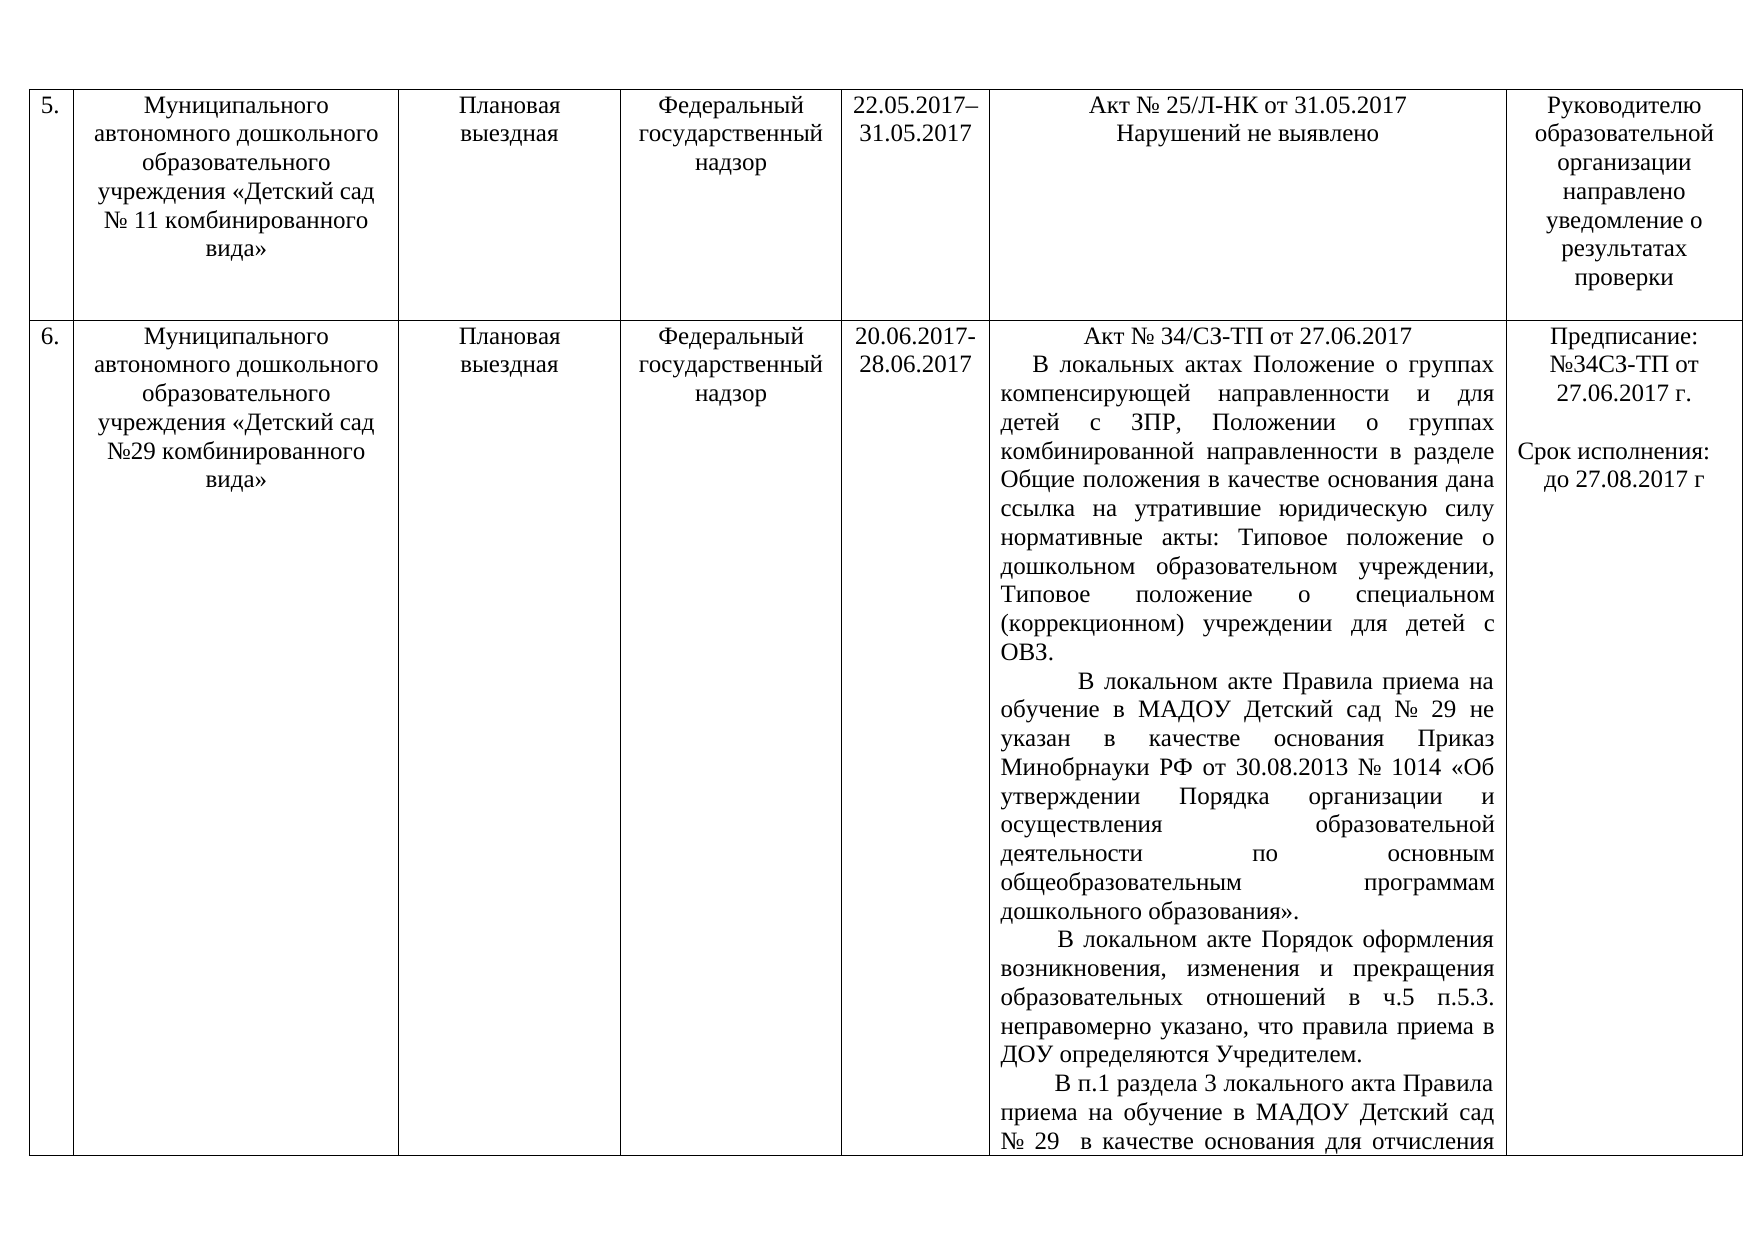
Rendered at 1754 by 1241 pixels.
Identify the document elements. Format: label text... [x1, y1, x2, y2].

table_cell Акт № 25/Л-НК от 31.05.2017 Нарушений не выявлено [990, 90, 1506, 320]
table_cell Плановая выездная [399, 90, 620, 320]
table_cell 22.05.2017– 31.05.2017 [842, 90, 989, 320]
table_cell Плановая выездная [399, 321, 620, 1154]
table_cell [842, 321, 989, 1154]
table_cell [990, 321, 1506, 1154]
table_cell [1507, 90, 1742, 320]
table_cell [621, 321, 841, 1154]
table_cell Федеральный государственный надзор [621, 90, 841, 320]
table_cell Муниципального автономного дошкольного образовательного учреждения «Детский сад № 11 комбинированного вида» [74, 90, 398, 320]
table_cell [30, 321, 73, 1154]
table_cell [1507, 321, 1742, 1154]
table_cell [30, 90, 73, 320]
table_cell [74, 321, 398, 1154]
